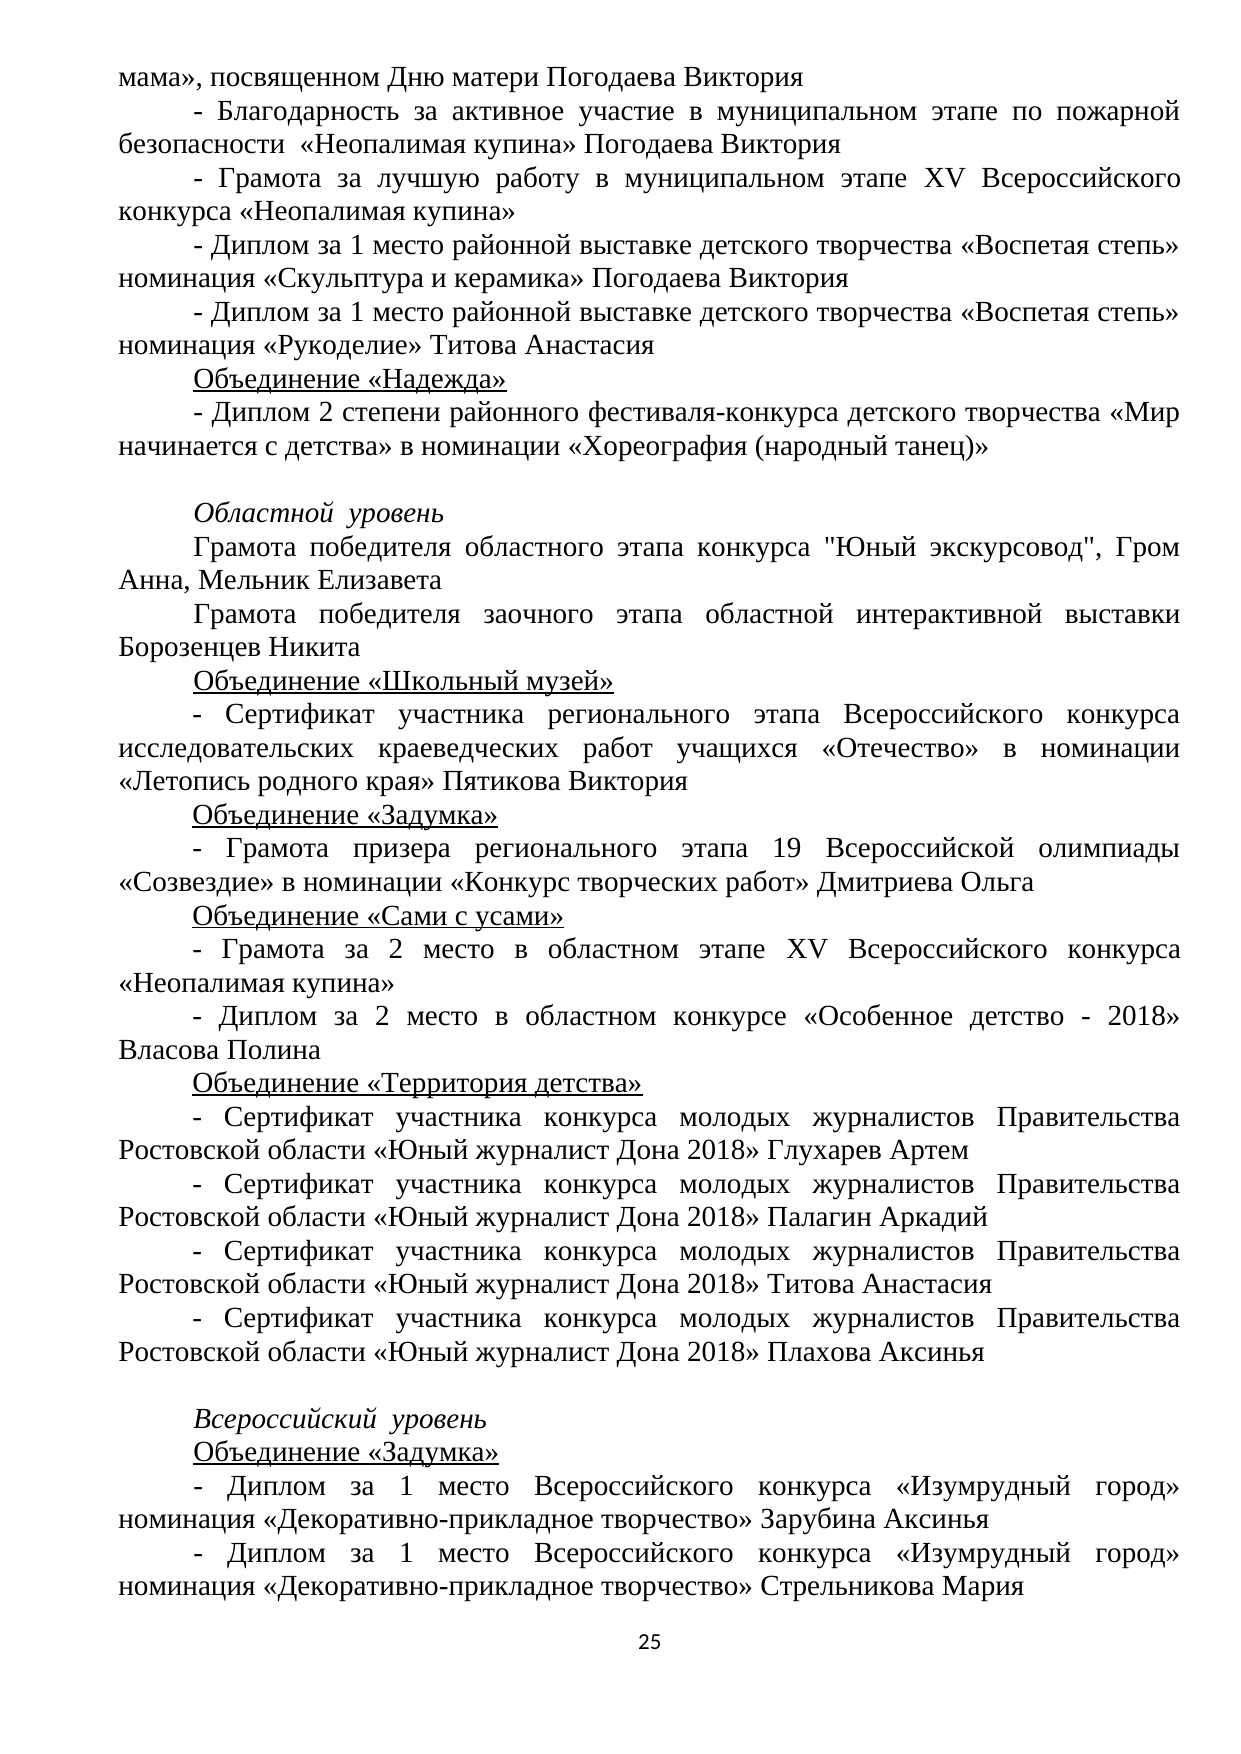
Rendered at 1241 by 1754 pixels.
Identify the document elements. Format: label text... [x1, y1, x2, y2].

text - Грамота за лучшую работу в муниципальном этапе XV Всероссийского конкурса «Неопалимая купина» [118, 160, 1181, 227]
text Объединение «Задумка» [118, 797, 1181, 831]
text Грамота победителя заочного этапа областной интерактивной выставки Борозенцев Никита [118, 596, 1181, 663]
text - Диплом за 1 место Всероссийского конкурса «Изумрудный город» номинация «Декоративно-прикладное творчество» Зарубина Аксинья [118, 1468, 1181, 1535]
text - Сертификат участника конкурса молодых журналистов Правительства Ростовской области «Юный журналист Дона 2018» Палагин Аркадий [118, 1166, 1181, 1233]
text Всероссийский уровень [118, 1401, 1181, 1434]
text - Благодарность за активное участие в муниципальном этапе по пожарной безопасности «Неопалимая купина» Погодаева Виктория [118, 93, 1181, 160]
text - Диплом за 1 место Всероссийского конкурса «Изумрудный город» номинация «Декоративно-прикладное творчество» Стрельникова Мария [118, 1535, 1181, 1602]
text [118, 59, 1181, 93]
text Объединение «Задумка» [118, 1434, 1181, 1468]
text Объединение «Сами с усами» [118, 898, 1181, 931]
text Объединение «Школьный музей» [118, 663, 1181, 696]
text Объединение «Надежда» [118, 361, 1181, 394]
text - Диплом за 1 место районной выставке детского творчества «Воспетая степь» номинация «Скульптура и керамика» Погодаева Виктория [118, 227, 1181, 294]
text - Грамота призера регионального этапа 19 Всероссийской олимпиады «Созвездие» в номинации «Конкурс творческих работ» Дмитриева Ольга [118, 831, 1181, 898]
text Объединение «Территория детства» [118, 1065, 1181, 1099]
text - Сертификат участника регионального этапа Всероссийского конкурса исследовательских краеведческих работ учащихся «Отечество» в номинации «Летопись родного края» Пятикова Виктория [118, 696, 1181, 797]
text - Диплом за 2 место в областном конкурсе «Особенное детство - 2018» Власова Полина [118, 998, 1181, 1065]
text - Сертификат участника конкурса молодых журналистов Правительства Ростовской области «Юный журналист Дона 2018» Титова Анастасия [118, 1233, 1181, 1300]
text - Диплом 2 степени районного фестиваля-конкурса детского творчества «Мир начинается с детства» в номинации «Хореография (народный танец)» [118, 394, 1181, 462]
text - Сертификат участника конкурса молодых журналистов Правительства Ростовской области «Юный журналист Дона 2018» Плахова Аксинья [118, 1300, 1181, 1367]
text Грамота победителя областного этапа конкурса "Юный экскурсовод", Гром Анна, Мельник Елизавета [118, 529, 1181, 596]
text - Грамота за 2 место в областном этапе XV Всероссийского конкурса «Неопалимая купина» [118, 931, 1181, 998]
text - Диплом за 1 место районной выставке детского творчества «Воспетая степь» номинация «Рукоделие» Титова Анастасия [118, 294, 1181, 361]
text - Сертификат участника конкурса молодых журналистов Правительства Ростовской области «Юный журналист Дона 2018» Глухарев Артем [118, 1099, 1181, 1166]
text Областной уровень [118, 495, 1181, 529]
